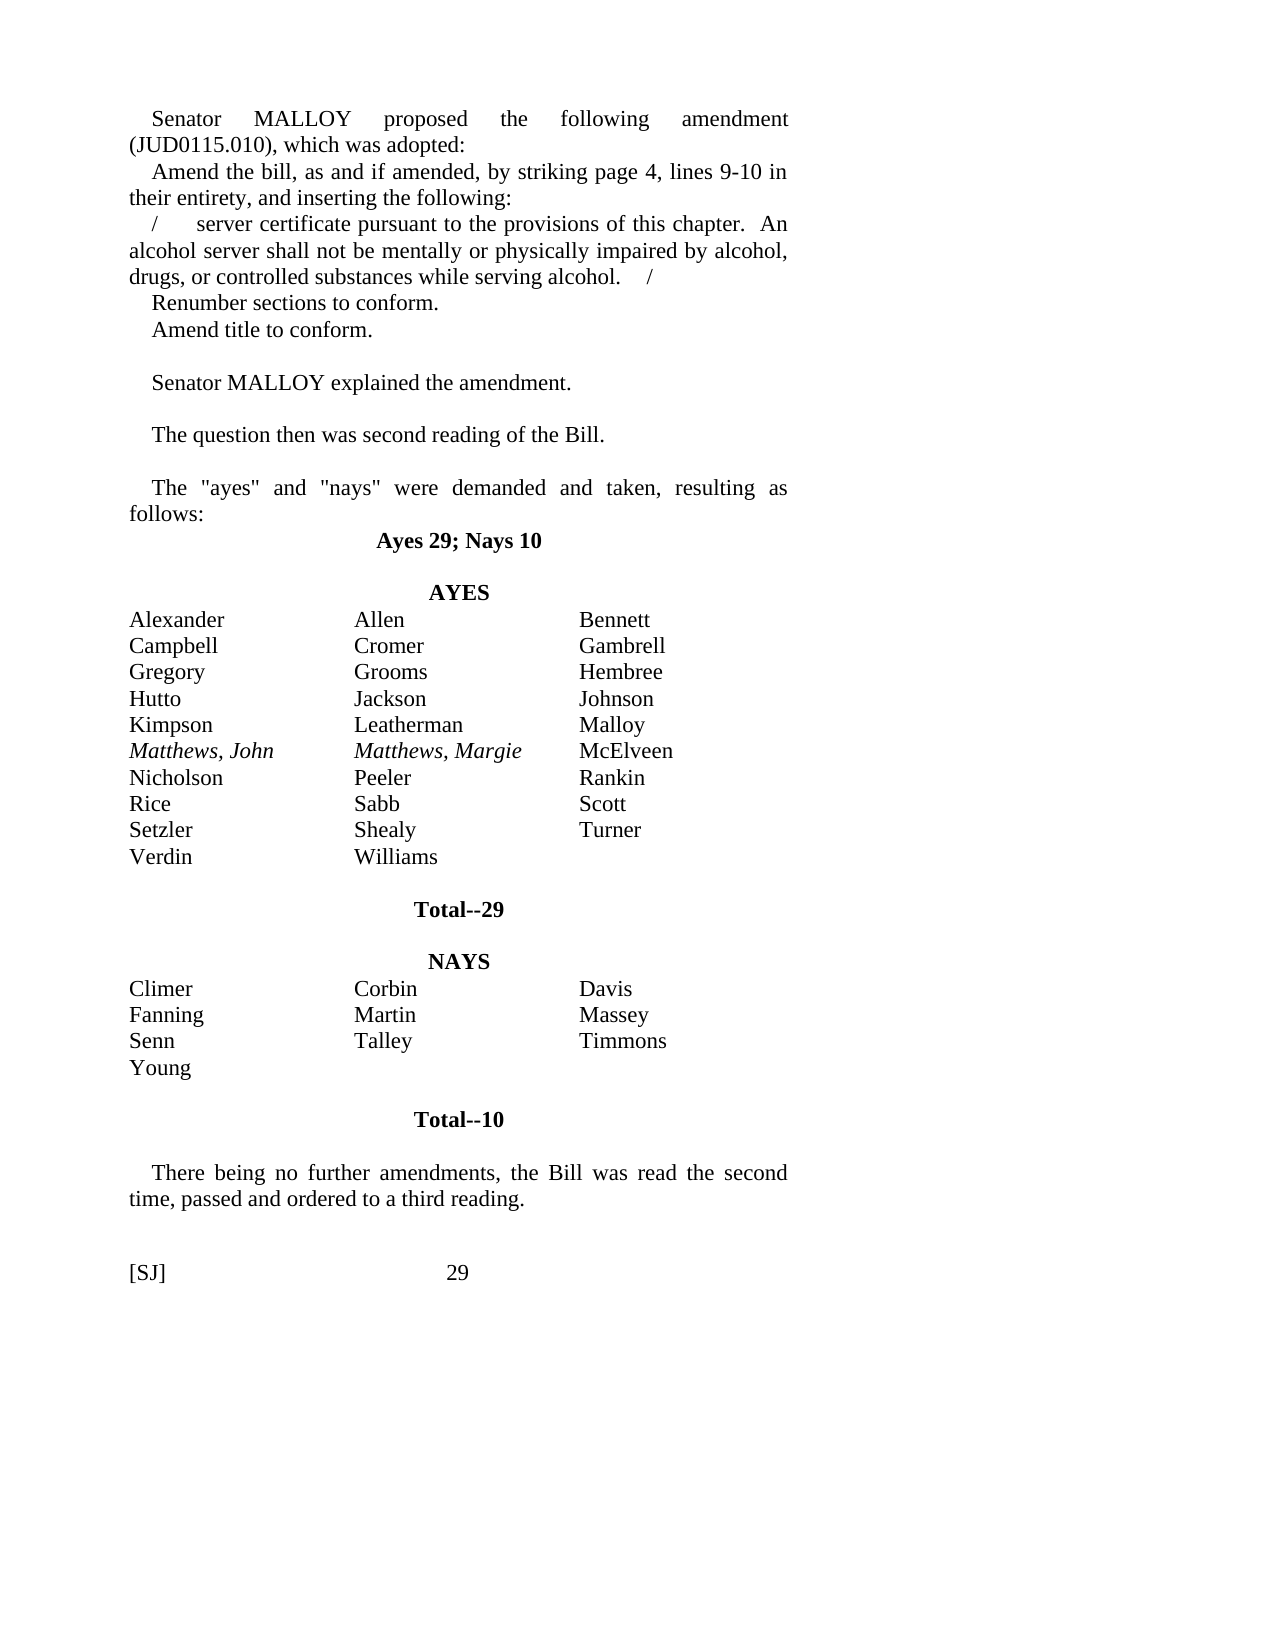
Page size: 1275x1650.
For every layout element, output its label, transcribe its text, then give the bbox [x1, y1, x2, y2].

text Alexander Allen Bennett [129, 606, 789, 632]
text Young [129, 1054, 789, 1080]
text The "ayes" and "nays" were demanded and taken, resulting as follows: [129, 474, 789, 527]
text Total--29 [129, 896, 789, 922]
text Gregory Grooms Hembree [129, 658, 789, 685]
text Amend title to conform. [129, 316, 789, 342]
text NAYS [129, 948, 789, 975]
text Setzler Shealy Turner [129, 817, 789, 843]
text Verdin Williams [129, 843, 789, 869]
text Senator MALLOY proposed the following amendment (JUD0115.010), which was adopted: [129, 105, 789, 158]
text Amend the bill, as and if amended, by striking page 4, lines 9-10 in their entirety, and inserting the following: [129, 158, 789, 210]
text Matthews, John Matthews, Margie McElveen [129, 737, 789, 764]
text Senn Talley Timmons [129, 1027, 789, 1054]
text Fanning Martin Massey [129, 1001, 789, 1027]
text Ayes 29; Nays 10 [129, 527, 789, 553]
text Total--10 [129, 1106, 789, 1133]
text The question then was second reading of the Bill. [129, 421, 789, 448]
text There being no further amendments, the Bill was read the second time, passed and ordered to a third reading. [129, 1159, 789, 1212]
text Climer Corbin Davis [129, 975, 789, 1001]
text Hutto Jackson Johnson [129, 685, 789, 711]
text Rice Sabb Scott [129, 790, 789, 817]
text Campbell Cromer Gambrell [129, 632, 789, 658]
text Renumber sections to conform. [129, 289, 789, 316]
text Nicholson Peeler Rankin [129, 764, 789, 790]
text / server certificate pursuant to the provisions of this chapter. An alcohol server shall not be mentally or physically impaired by alcohol, drugs, or controlled substances while serving alcohol. / [129, 210, 789, 289]
text Kimpson Leatherman Malloy [129, 711, 789, 737]
text AYES [129, 579, 789, 606]
text Senator MALLOY explained the amendment. [129, 368, 789, 395]
